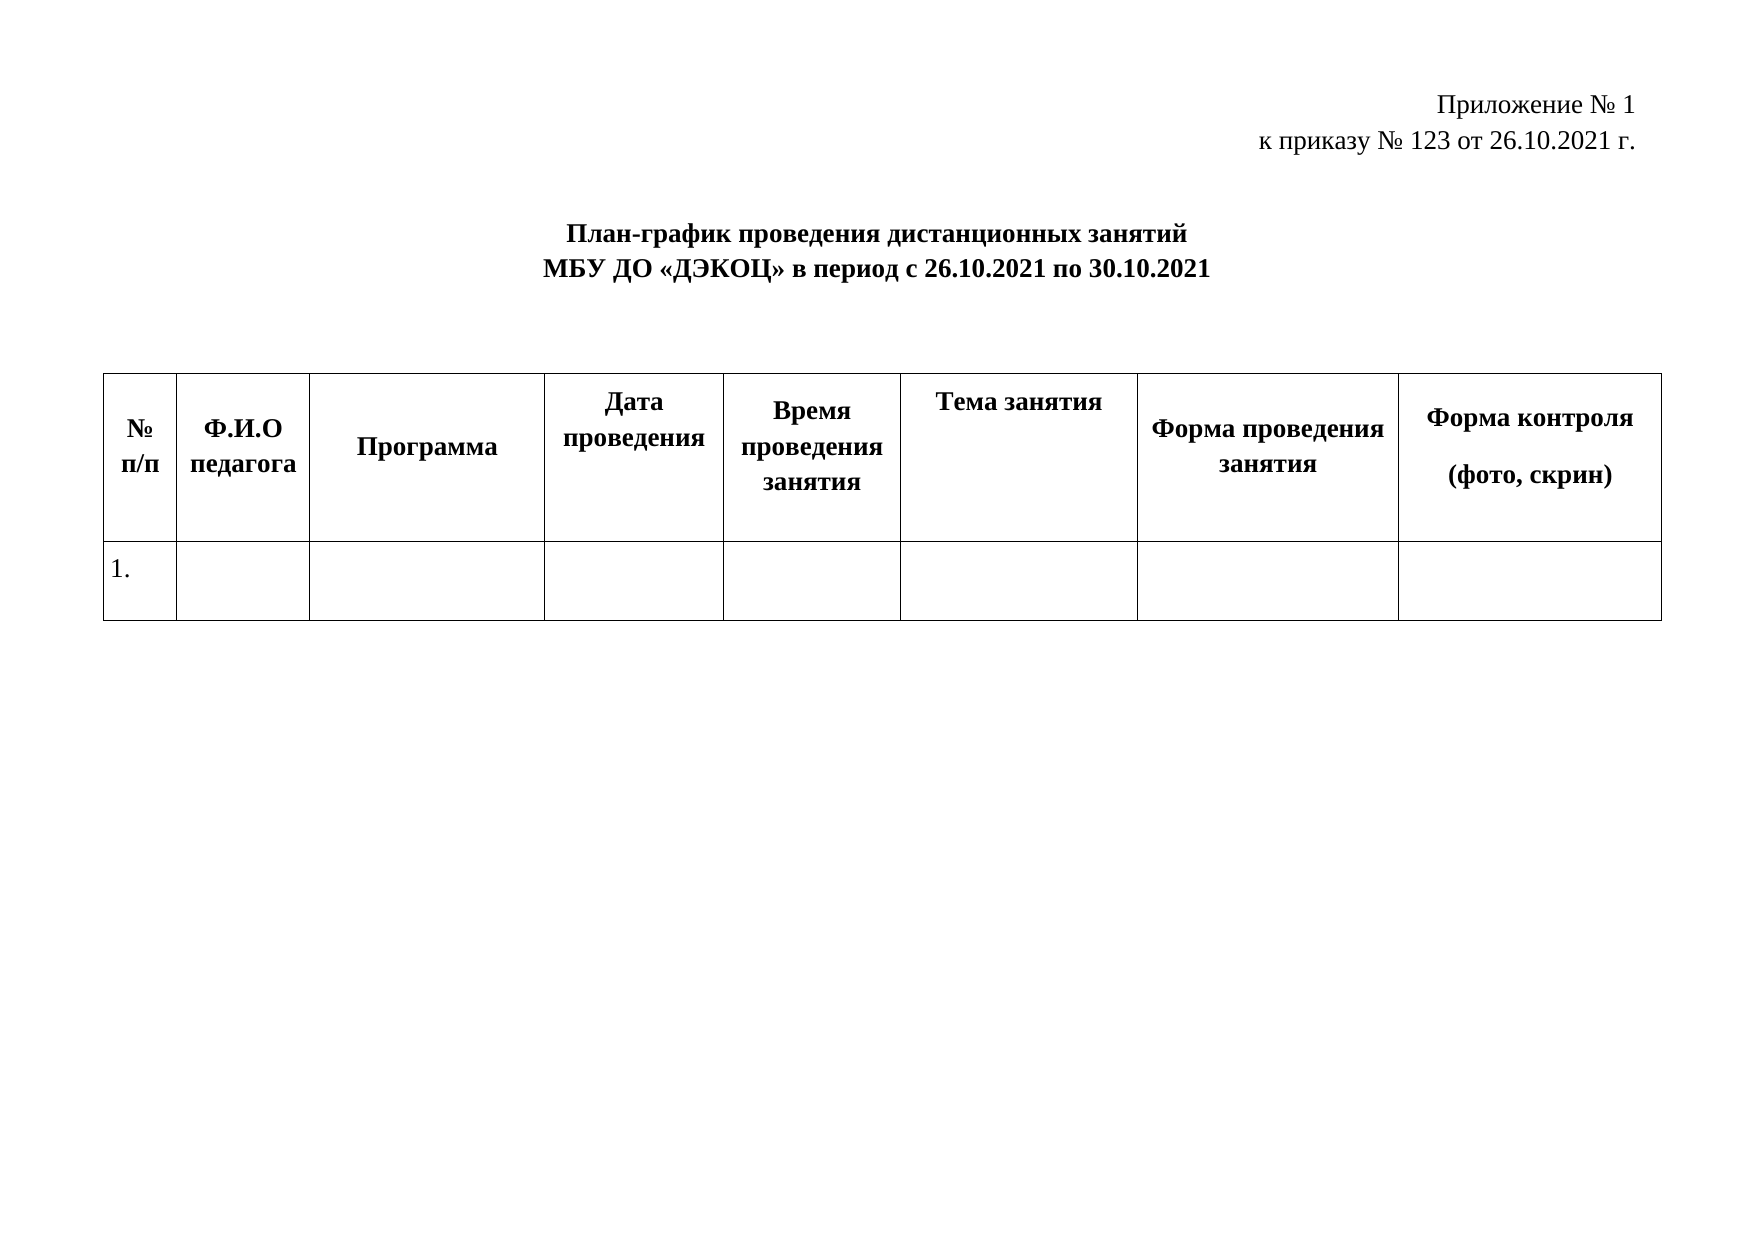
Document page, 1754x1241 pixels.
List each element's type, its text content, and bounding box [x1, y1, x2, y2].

text План-график проведения дистанционных занятий [118, 217, 1636, 248]
table_cell [310, 542, 544, 619]
table_cell [724, 542, 900, 619]
table_cell [177, 542, 309, 619]
table_header Тема занятия [901, 374, 1137, 541]
table_cell [901, 542, 1137, 619]
table_header № п/п [104, 374, 176, 541]
table_header Программа [310, 374, 544, 541]
table_header Дата проведения [545, 374, 723, 541]
table_header Время проведения занятия [724, 374, 900, 541]
table_cell [104, 542, 176, 619]
text Приложение № 1 [118, 89, 1636, 120]
text к приказу № 123 от 26.10.2021 г. [118, 124, 1636, 156]
table_cell [1399, 542, 1661, 619]
table_header Ф.И.О педагога [177, 374, 309, 541]
table_cell [545, 542, 723, 619]
table_header Форма проведения занятия [1138, 374, 1398, 541]
table_header Форма контроля (фото, скрин) [1399, 374, 1661, 541]
text МБУ ДО «ДЭКОЦ» в период с 26.10.2021 по 30.10.2021 [118, 252, 1636, 283]
table_cell [1138, 542, 1398, 619]
